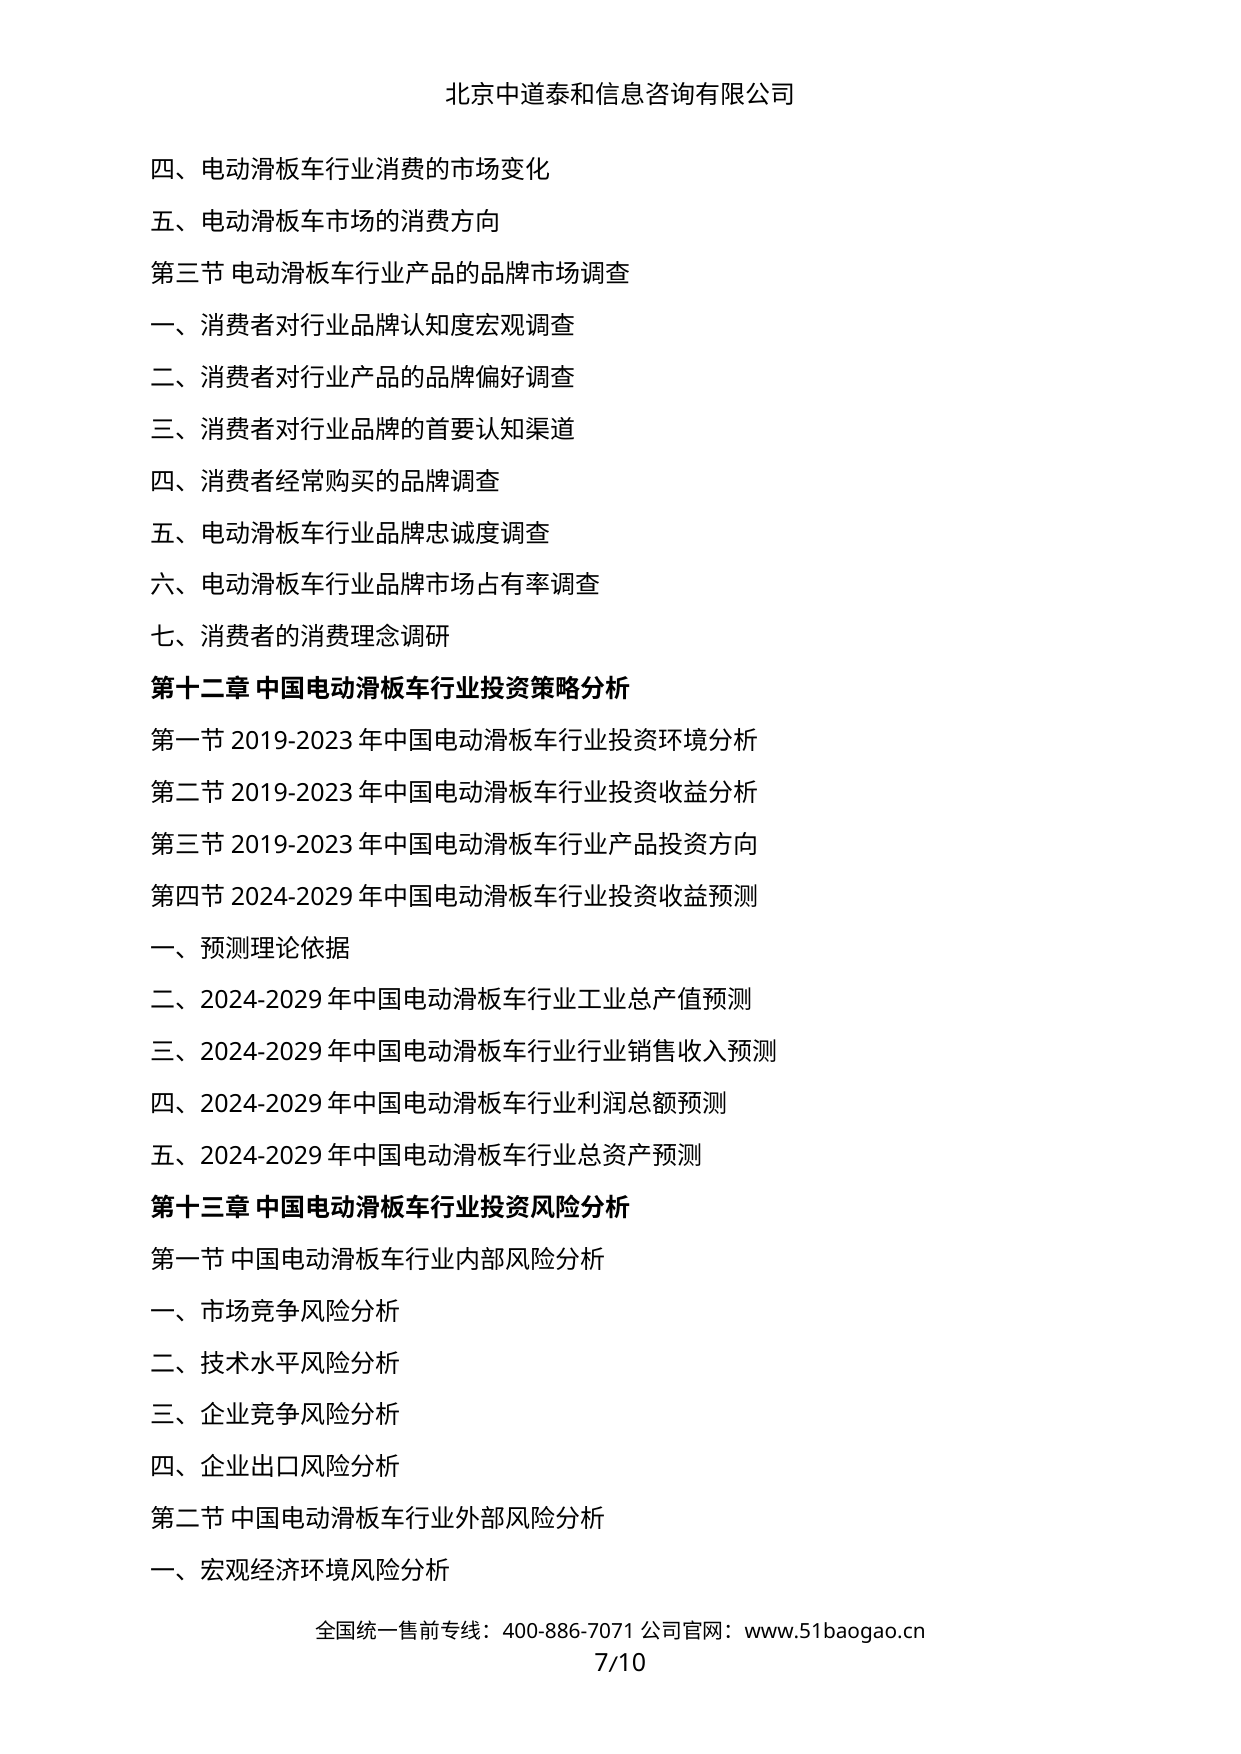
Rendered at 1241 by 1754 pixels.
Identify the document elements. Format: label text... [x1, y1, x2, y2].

text 第三节 电动滑板车行业产品的品牌市场调查 [150, 254, 1090, 290]
text 五、电动滑板车市场的消费方向 [150, 202, 1090, 238]
text 第三节 2019-2023年中国电动滑板车行业产品投资方向 [150, 824, 1090, 861]
text 七、消费者的消费理念调研 [150, 617, 1090, 653]
text 六、电动滑板车行业品牌市场占有率调查 [150, 565, 1090, 601]
text 第一节 中国电动滑板车行业内部风险分析 [150, 1239, 1090, 1276]
text 三、消费者对行业品牌的首要认知渠道 [150, 409, 1090, 446]
text 第四节 2024-2029年中国电动滑板车行业投资收益预测 [150, 876, 1090, 912]
text 二、2024-2029年中国电动滑板车行业工业总产值预测 [150, 980, 1090, 1016]
text 二、消费者对行业产品的品牌偏好调查 [150, 357, 1090, 394]
text 一、宏观经济环境风险分析 [150, 1551, 1090, 1587]
text 第十二章 中国电动滑板车行业投资策略分析 [150, 669, 1090, 705]
text 五、电动滑板车行业品牌忠诚度调查 [150, 513, 1090, 549]
text 一、消费者对行业品牌认知度宏观调查 [150, 306, 1090, 342]
text 第一节 2019-2023年中国电动滑板车行业投资环境分析 [150, 721, 1090, 757]
text 五、2024-2029年中国电动滑板车行业总资产预测 [150, 1136, 1090, 1172]
text 第二节 中国电动滑板车行业外部风险分析 [150, 1499, 1090, 1535]
text 第二节 2019-2023年中国电动滑板车行业投资收益分析 [150, 772, 1090, 809]
text 一、市场竞争风险分析 [150, 1291, 1090, 1327]
text 四、2024-2029年中国电动滑板车行业利润总额预测 [150, 1084, 1090, 1120]
text 二、技术水平风险分析 [150, 1343, 1090, 1379]
text 三、2024-2029年中国电动滑板车行业行业销售收入预测 [150, 1032, 1090, 1068]
text 第十三章 中国电动滑板车行业投资风险分析 [150, 1187, 1090, 1224]
text 三、企业竞争风险分析 [150, 1395, 1090, 1431]
text 四、企业出口风险分析 [150, 1447, 1090, 1483]
text 四、消费者经常购买的品牌调查 [150, 461, 1090, 497]
text 一、预测理论依据 [150, 928, 1090, 964]
text 四、电动滑板车行业消费的市场变化 [150, 150, 1090, 186]
